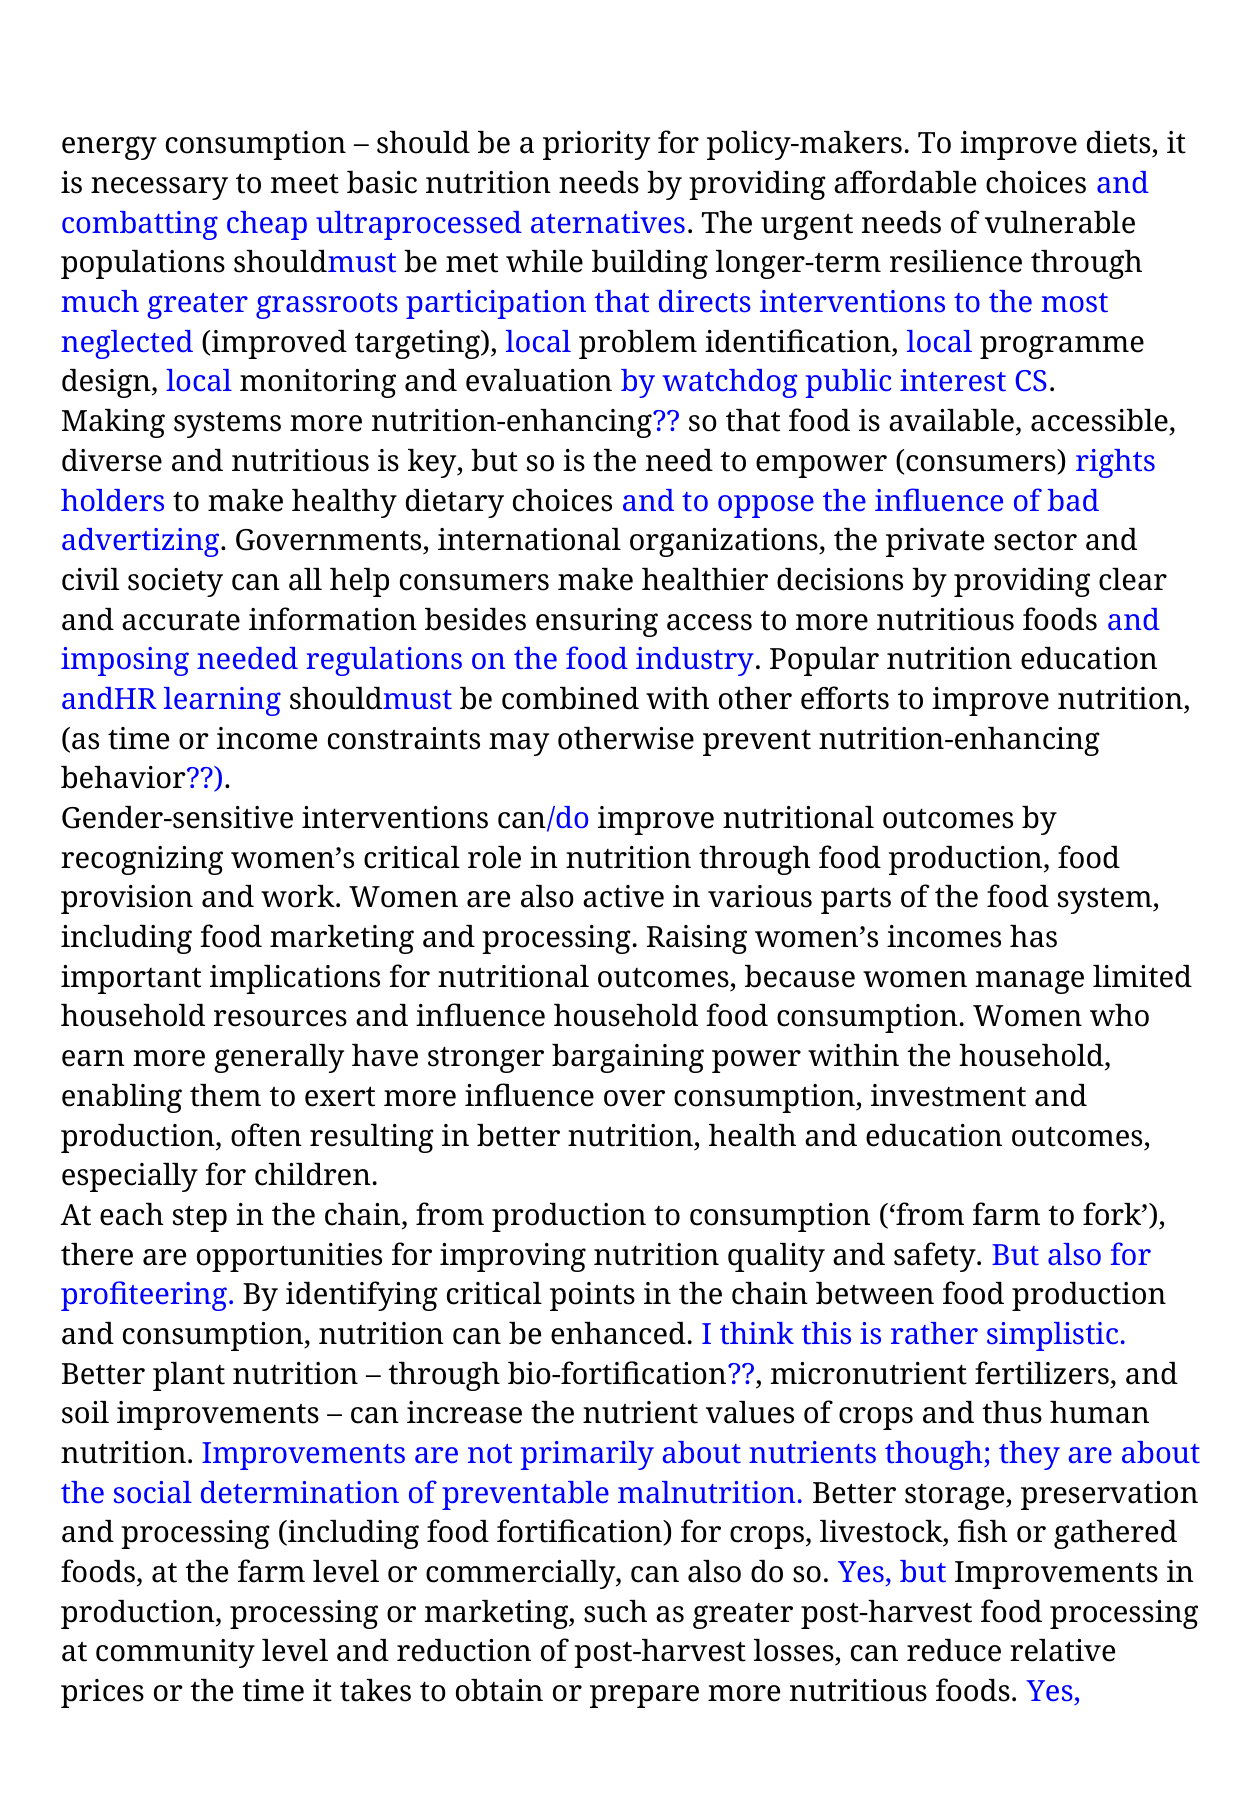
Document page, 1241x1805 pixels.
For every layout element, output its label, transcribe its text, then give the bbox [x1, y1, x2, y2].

text Making systems more nutrition-enhancing?? so that food is available, accessible, diverse and nutritious is key, but so is the need to empower (consumers) rights holders to make healthy dietary choices and to oppose the influence of bad advertizing. Governments, international organizations, the private sector and civil society can all help consumers make healthier decisions by providing clear and accurate information besides ensuring access to more nutritious foods and imposing needed regulations on the food industry. Popular nutrition education andHR learning shouldmust be combined with other efforts to improve nutrition, (as time or income constraints may otherwise prevent nutrition-enhancing behavior??). [61, 400, 1203, 797]
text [61, 1194, 1203, 1710]
text Gender-sensitive interventions can/do improve nutritional outcomes by recognizing women’s critical role in nutrition through food production, food provision and work. Women are also active in various parts of the food system, including food marketing and processing. Raising women’s incomes has important implications for nutritional outcomes, because women manage limited household resources and influence household food consumption. Women who earn more generally have stronger bargaining power within the household, enabling them to exert more influence over consumption, investment and production, often resulting in better nutrition, health and education outcomes, especially for children. [61, 797, 1203, 1194]
text energy consumption – should be a priority for policy-makers. To improve diets, it is necessary to meet basic nutrition needs by providing affordable choices and combatting cheap ultraprocessed aternatives. The urgent needs of vulnerable populations shouldmust be met while building longer-term resilience through much greater grassroots participation that directs interventions to the most neglected (improved targeting), local problem identification, local programme design, local monitoring and evaluation by watchdog public interest CS. [61, 123, 1203, 400]
